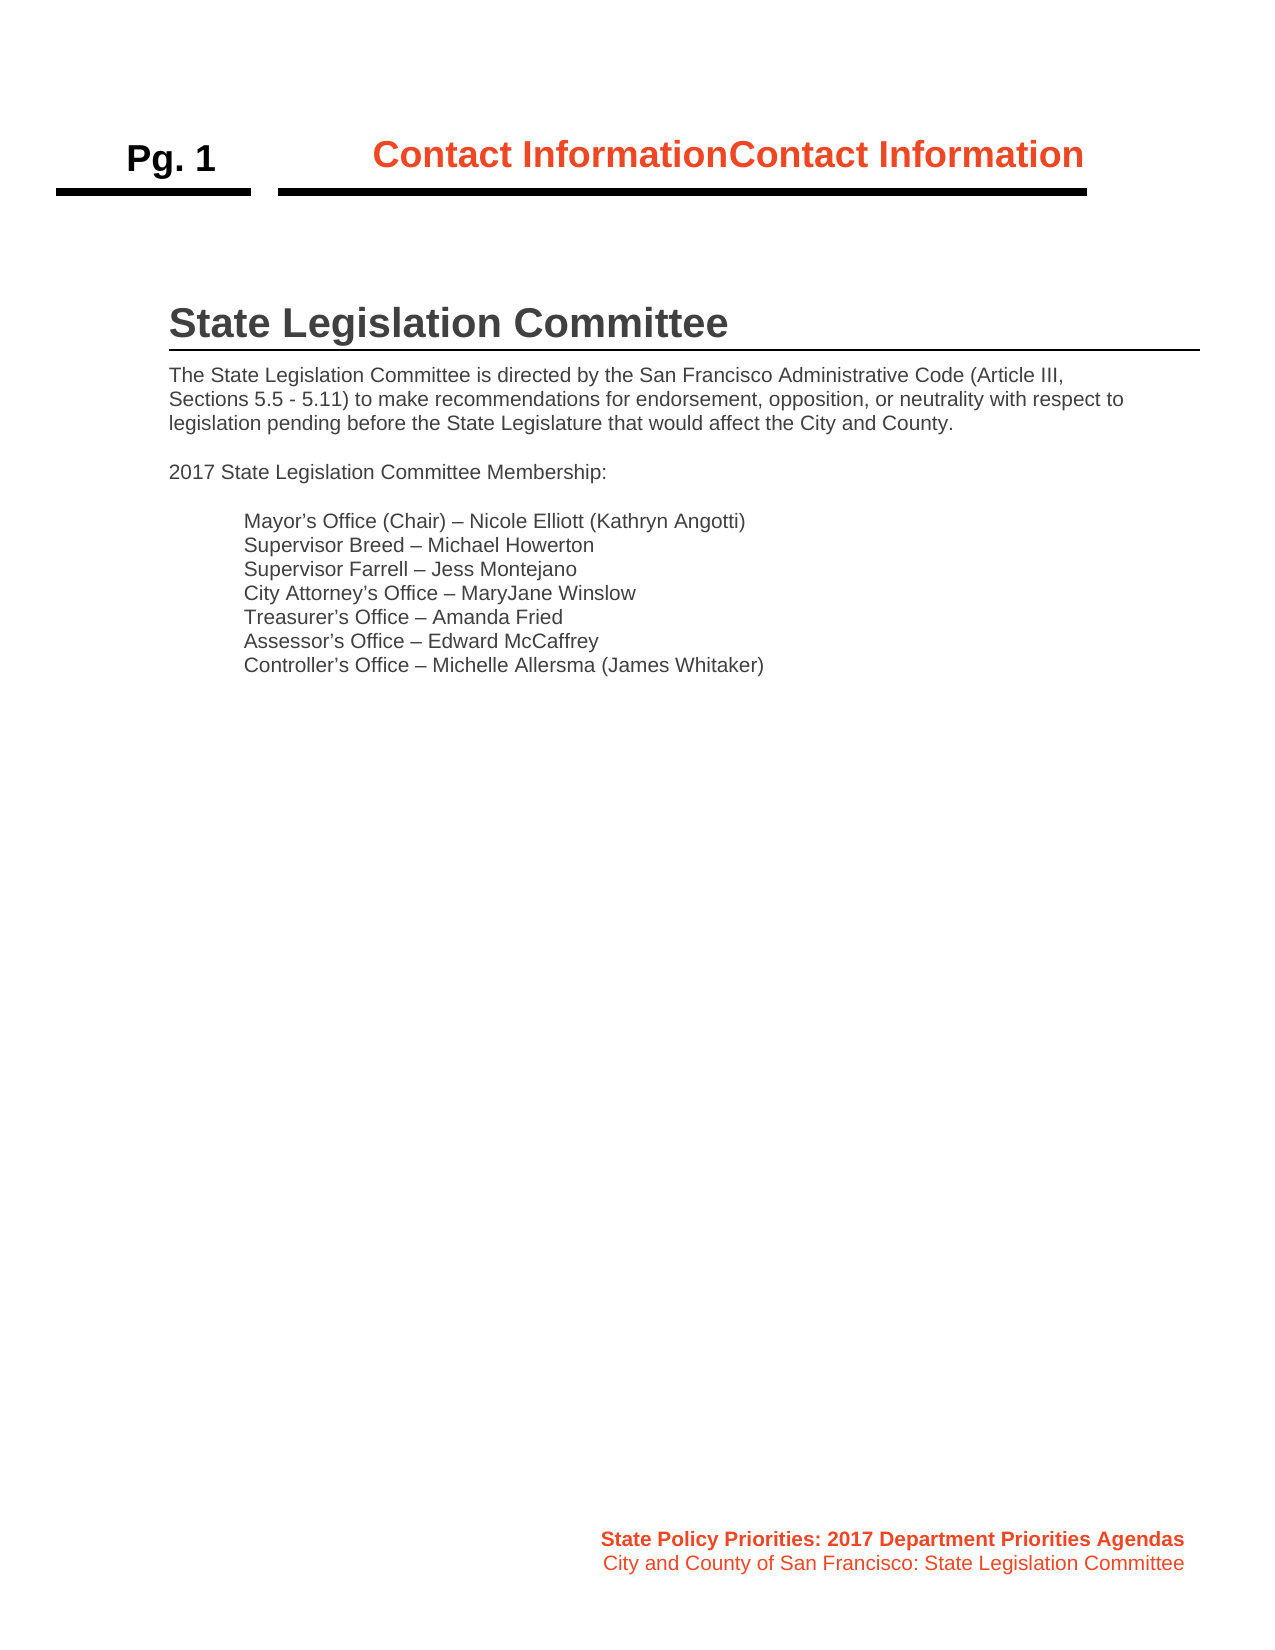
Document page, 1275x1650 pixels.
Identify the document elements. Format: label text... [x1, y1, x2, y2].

text 2017 State Legislation Committee Membership: [169, 460, 1144, 484]
text The State Legislation Committee is directed by the San Francisco Administrative Code (Article III, Sections 5.5 - 5.11) to make recommendations for endorsement, opposition, or neutrality with respect to legislation pending before the State Legislature that would affect the City and County. [169, 363, 1144, 435]
subtitle State Legislation Committee [169, 299, 1200, 349]
text Mayor’s Office (Chair) – Nicole Elliott (Kathryn Angotti) Supervisor Breed – Michael Howerton Supervisor Farrell – Jess Montejano City Attorney’s Office – MaryJane Winslow Treasurer’s Office – Amanda Fried Assessor’s Office – Edward McCaffrey Controller’s Office – Michelle Allersma (James Whitaker) [244, 509, 1200, 677]
